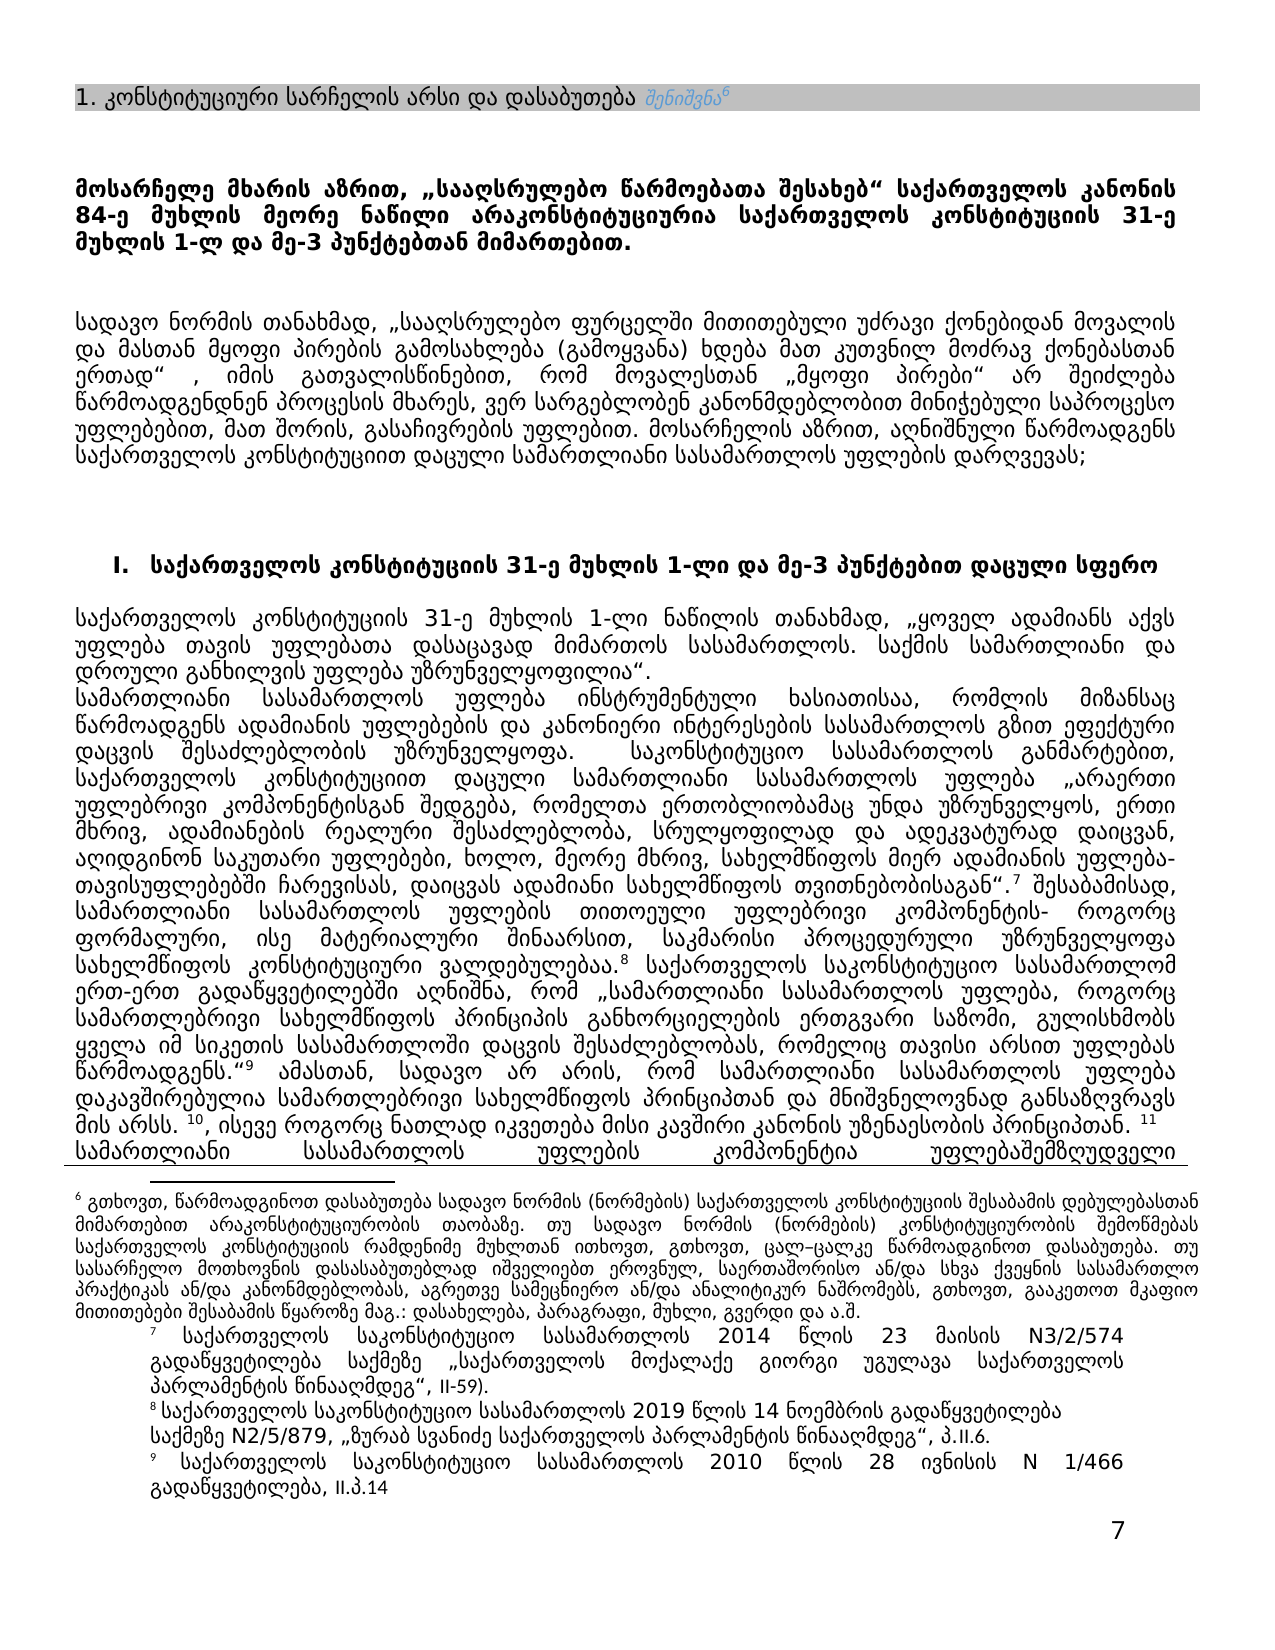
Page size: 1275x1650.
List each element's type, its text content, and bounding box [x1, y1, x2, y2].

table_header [64, 176, 1188, 1165]
text 1. კონსტიტუციური სარჩელის არსი და დასაბუთება შენიშვნა [75, 84, 1200, 111]
